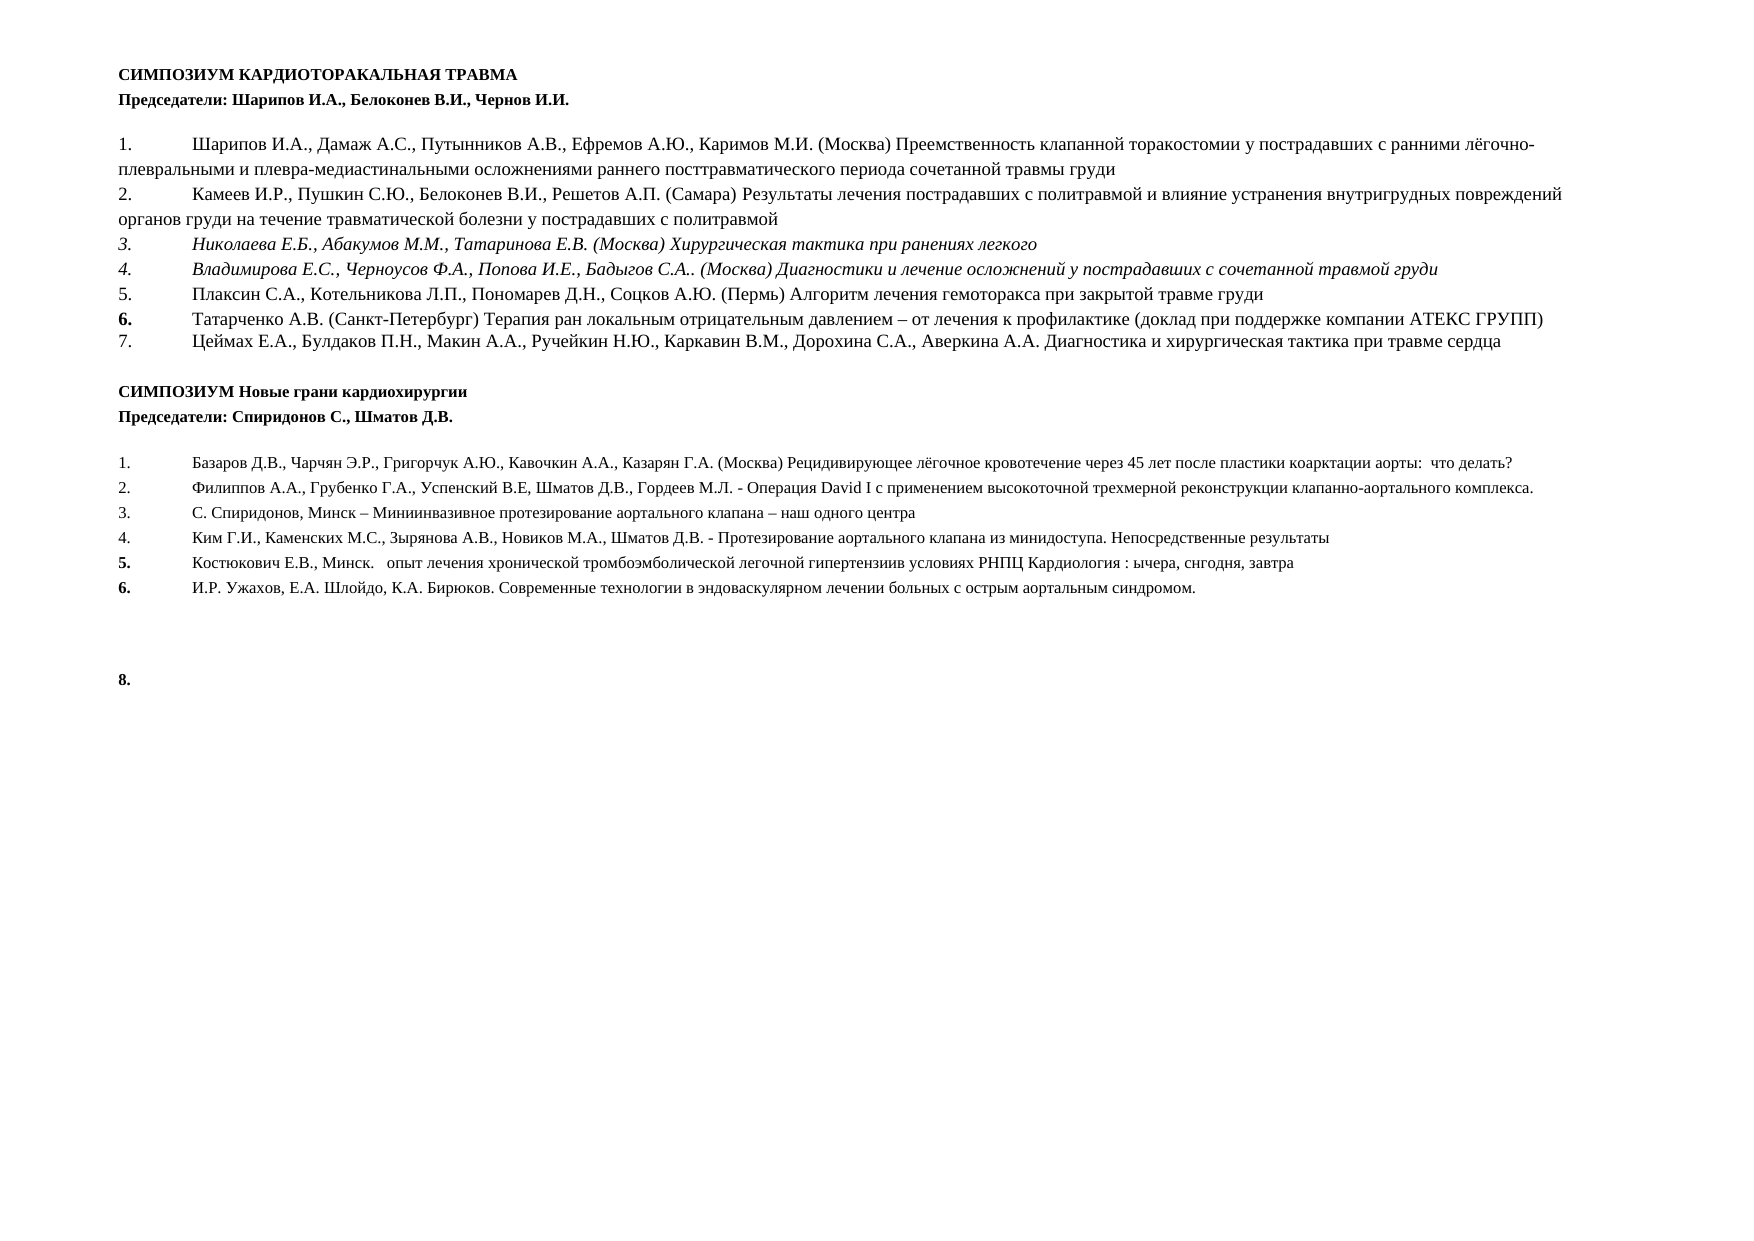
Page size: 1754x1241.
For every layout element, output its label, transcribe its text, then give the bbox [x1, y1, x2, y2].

list Камеев И.Р., Пушкин С.Ю., Белоконев В.И., Решетов А.П. (Самара) Результаты лечения пострадавших с политравмой и влияние устранения внутригрудных повреждений органов груди на течение травматической болезни у пострадавших с политравмой [118, 180, 1606, 230]
list Николаева Е.Б., Абакумов М.М., Татаринова Е.В. (Москва) Хирургическая тактика при ранениях легкого [118, 230, 1636, 255]
list Плаксин С.А., Котельникова Л.П., Пономарев Д.Н., Соцков А.Ю. (Пермь) Алгоритм лечения гемоторакса при закрытой травме груди [118, 280, 1636, 305]
text СИМПОЗИУМ Новые грани кардиохирургии [118, 351, 1636, 401]
list Шарипов И.А., Дамаж А.С., Путынников А.В., Ефремов А.Ю., Каримов М.И. (Москва) Преемственность клапанной торакостомии у пострадавших с ранними лёгочно-плевральными и плевра-медиастинальными осложнениями раннего посттравматического периода сочетанной травмы груди [118, 130, 1606, 180]
list Цеймах Е.А., Булдаков П.Н., Макин А.А., Ручейкин Н.Ю., Каркавин В.М., Дорохина С.А., Аверкина А.А. Диагностика и хирургическая тактика при травме сердца [118, 330, 1636, 351]
list Костюкович Е.В., Минск. опыт лечения хронической тромбоэмболической легочной гипертензиив условиях РНПЦ Кардиология : ычера, снгодня, завтра [118, 547, 1636, 572]
list Татарченко А.В. (Санкт-Петербург) Терапия ран локальным отрицательным давлением – от лечения к профилактике (доклад при поддержке компании АТЕКС ГРУПП) [118, 305, 1636, 330]
text Председатели: Шарипов И.А., Белоконев В.И., Чернов И.И. [118, 84, 1636, 109]
list Владимирова Е.С., Черноусов Ф.А., Попова И.Е., Бадыгов С.А.. (Москва) Диагностики и лечение осложнений у пострадавших с сочетанной травмой груди [118, 255, 1636, 280]
text СИМПОЗИУМ КАРДИОТОРАКАЛЬНАЯ ТРАВМА [118, 59, 1636, 84]
list Филиппов А.А., Грубенко Г.А., Успенский В.Е, Шматов Д.В., Гордеев М.Л. - Операция David I с применением высокоточной трехмерной реконструкции клапанно-аортального комплекса. [118, 472, 1636, 497]
text Председатели: Спиридонов С., Шматов Д.В. [118, 401, 1636, 426]
list С. Спиридонов, Минск – Миниинвазивное протезирование аортального клапана – наш одного центра [118, 497, 1636, 522]
list Базаров Д.В., Чарчян Э.Р., Григорчук А.Ю., Кавочкин А.А., Казарян Г.А. (Москва) Рецидивирующее лёгочное кровотечение через 45 лет после пластики коарктации аорты: что делать? [118, 447, 1636, 472]
list И.Р. Ужахов, Е.А. Шлойдо, К.А. Бирюков. Современные технологии в эндоваскулярном лечении больных с острым аортальным синдромом. [118, 572, 1636, 597]
list Ким Г.И., Каменских М.С., Зырянова А.В., Новиков М.А., Шматов Д.В. - Протезирование аортального клапана из минидоступа. Непосредственные результаты [118, 522, 1636, 547]
